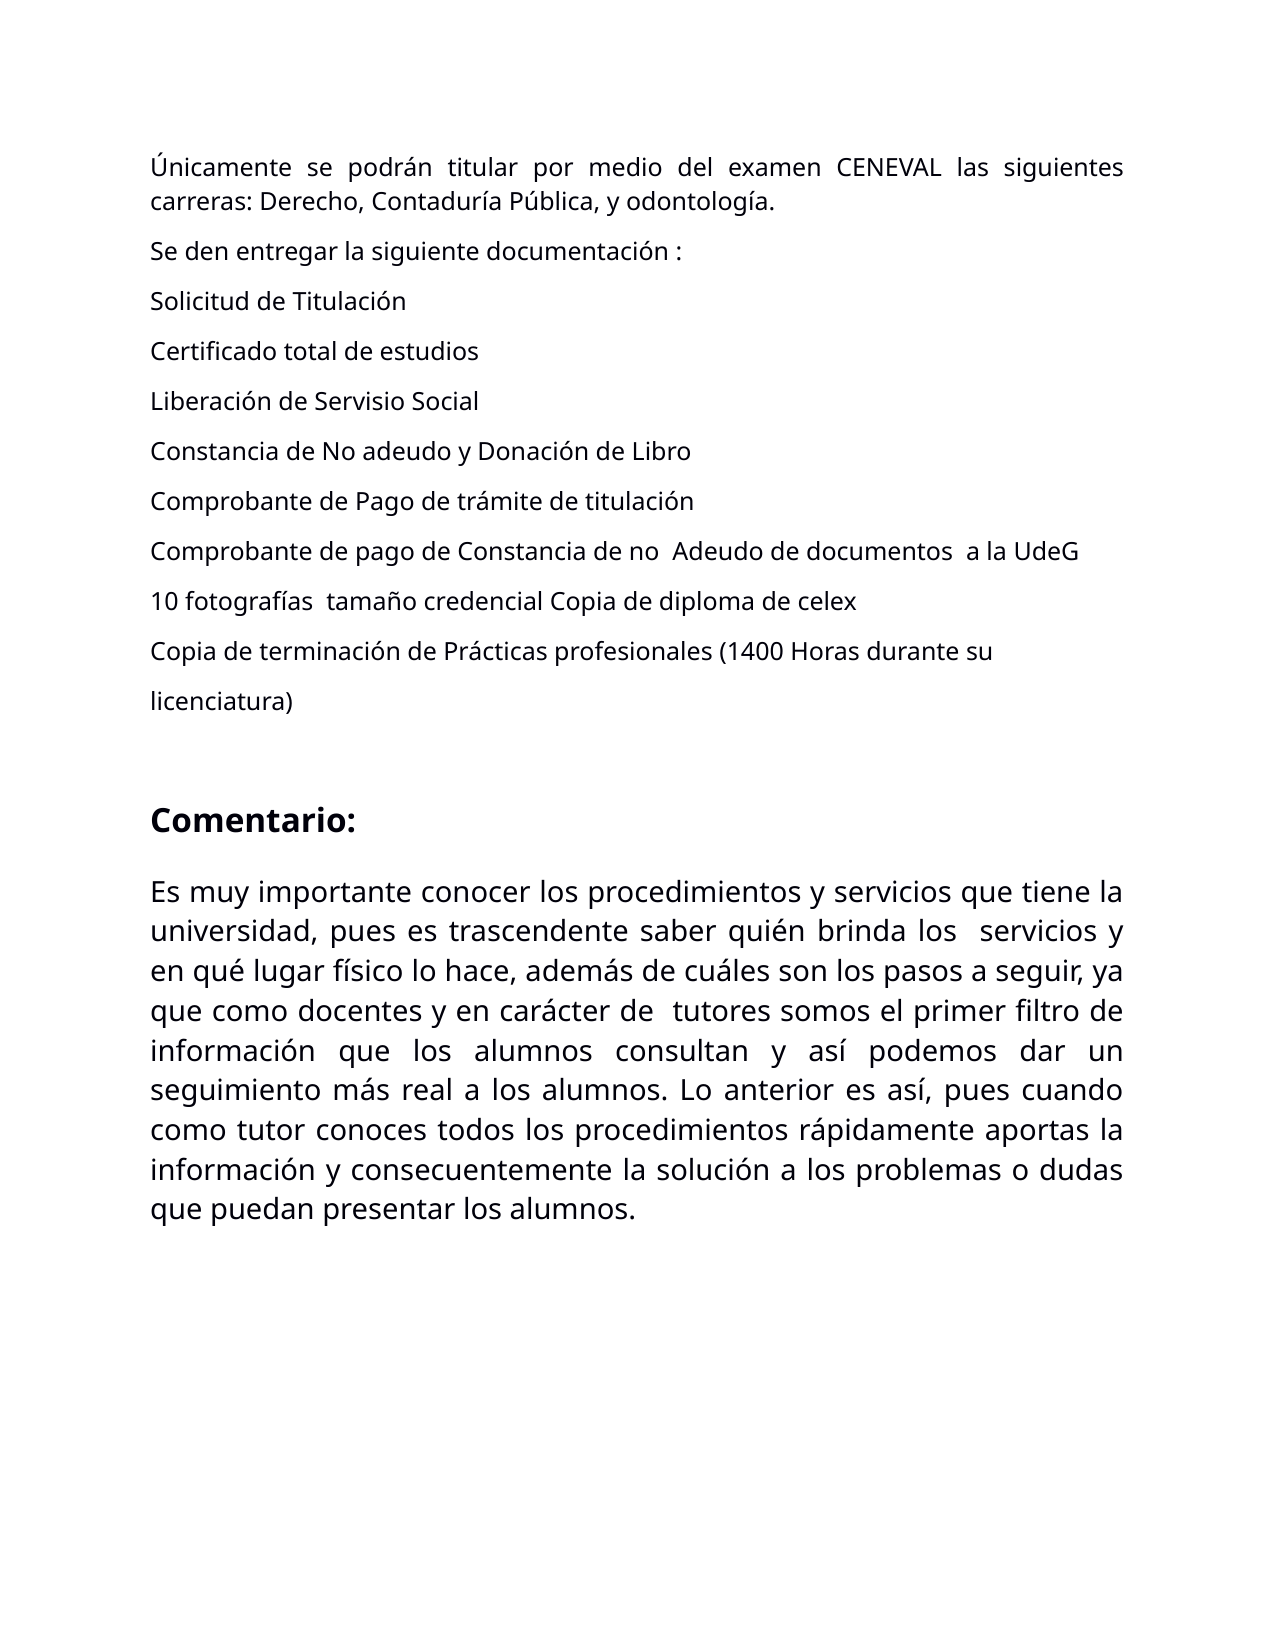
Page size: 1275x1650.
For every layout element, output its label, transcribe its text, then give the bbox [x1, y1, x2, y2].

text Comprobante de pago de Constancia de no Adeudo de documentos a la UdeG [150, 518, 1125, 568]
text Constancia de No adeudo y Donación de Libro [150, 418, 1125, 468]
text Liberación de Servisio Social [150, 368, 1125, 418]
text 10 fotografías tamaño credencial Copia de diploma de celex [150, 568, 1125, 618]
text Se den entregar la siguiente documentación : [150, 218, 1125, 268]
text Solicitud de Titulación [150, 268, 1125, 318]
text Comprobante de Pago de trámite de titulación [150, 468, 1125, 518]
text Certificado total de estudios [150, 318, 1125, 368]
text Copia de terminación de Prácticas profesionales (1400 Horas durante su licenciatura) [150, 618, 1125, 768]
text Únicamente se podrán titular por medio del examen CENEVAL las siguientes carreras: Derecho, Contaduría Pública, y odontología. [150, 150, 1125, 218]
text Comentario: [150, 797, 1125, 842]
text Es muy importante conocer los procedimientos y servicios que tiene la universidad, pues es trascendente saber quién brinda los servicios y en qué lugar físico lo hace, además de cuáles son los pasos a seguir, ya que como docentes y en carácter de tutores somos el primer filtro de información que los alumnos consultan y así podemos dar un seguimiento más real a los alumnos. Lo anterior es así, pues cuando como tutor conoces todos los procedimientos rápidamente aportas la información y consecuentemente la solución a los problemas o dudas que puedan presentar los alumnos. [150, 871, 1125, 1228]
